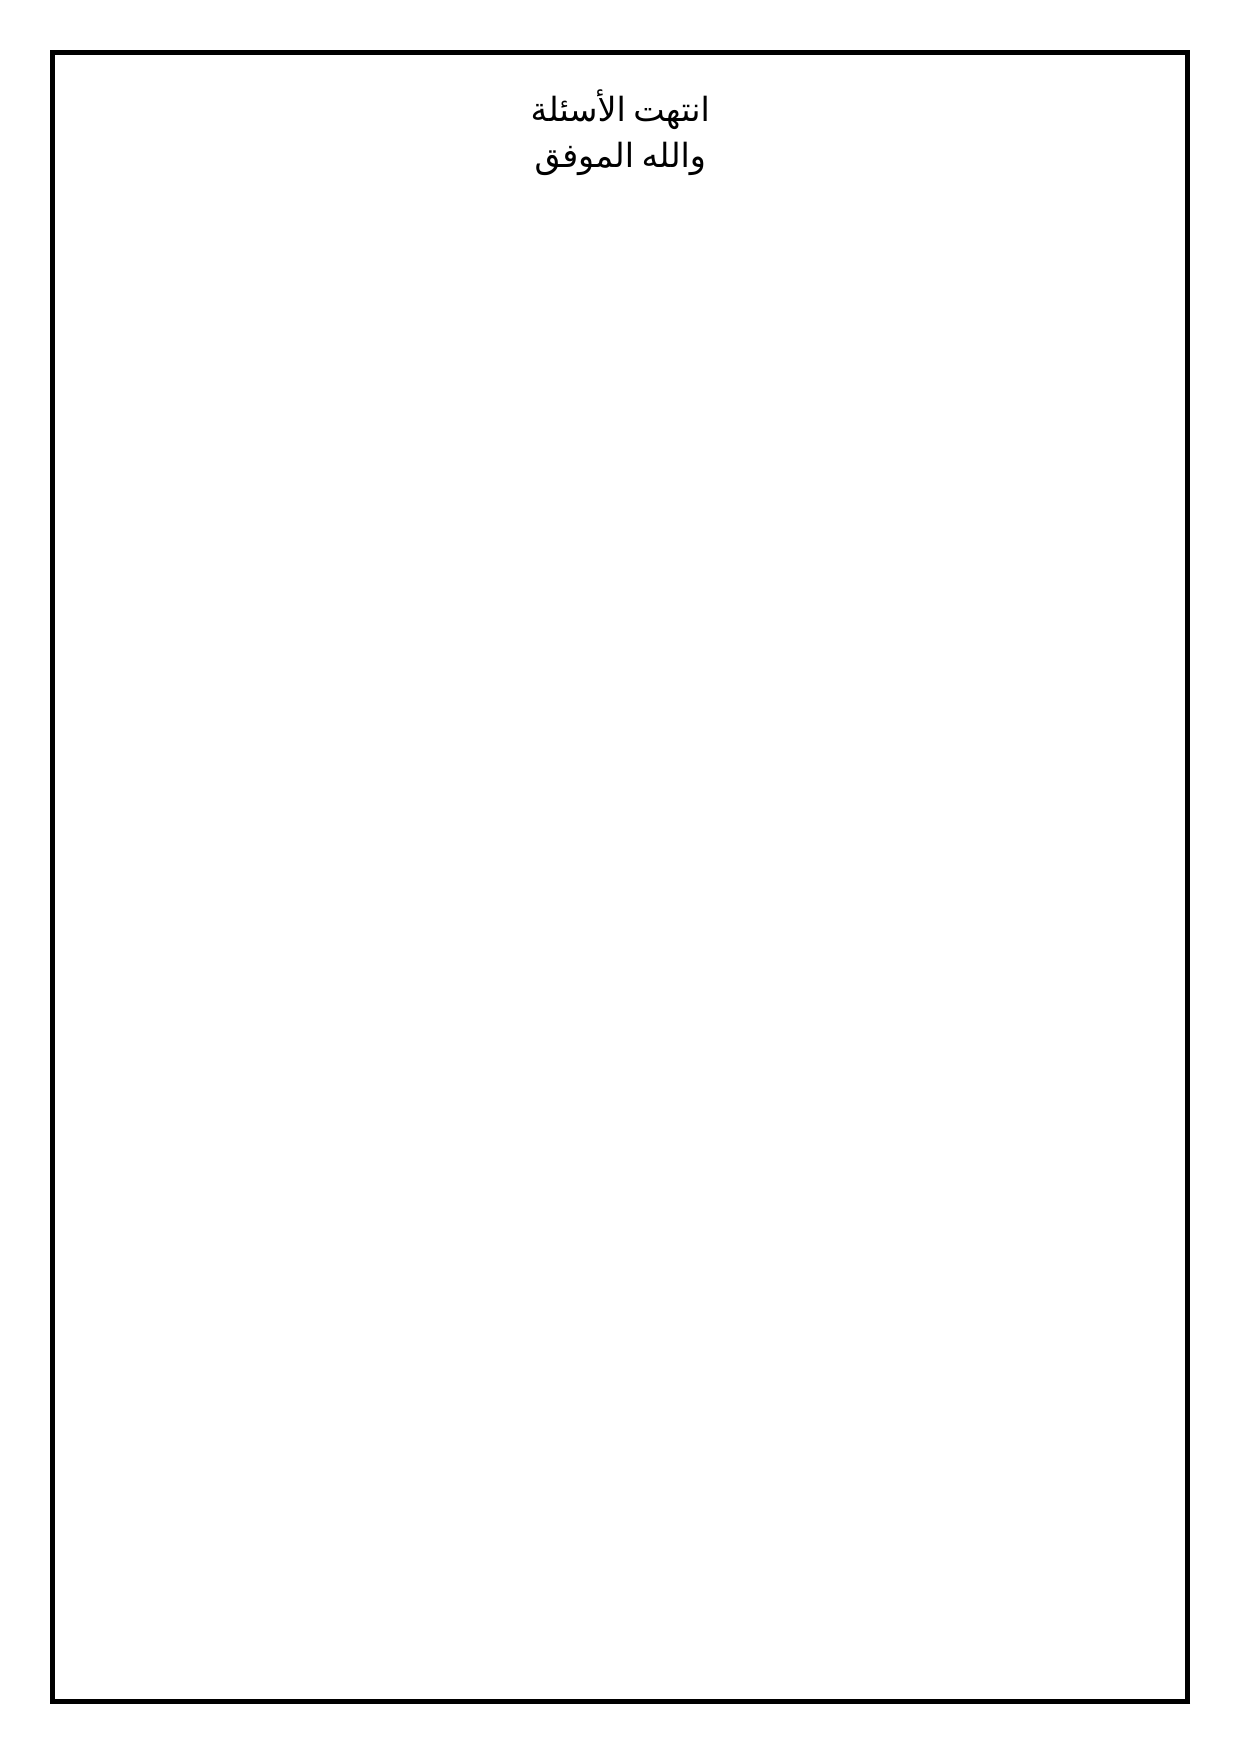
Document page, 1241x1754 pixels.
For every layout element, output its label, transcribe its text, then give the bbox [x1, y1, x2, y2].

text انتهت الأسئلة [118, 89, 1122, 129]
text والله الموفق [118, 135, 1122, 176]
